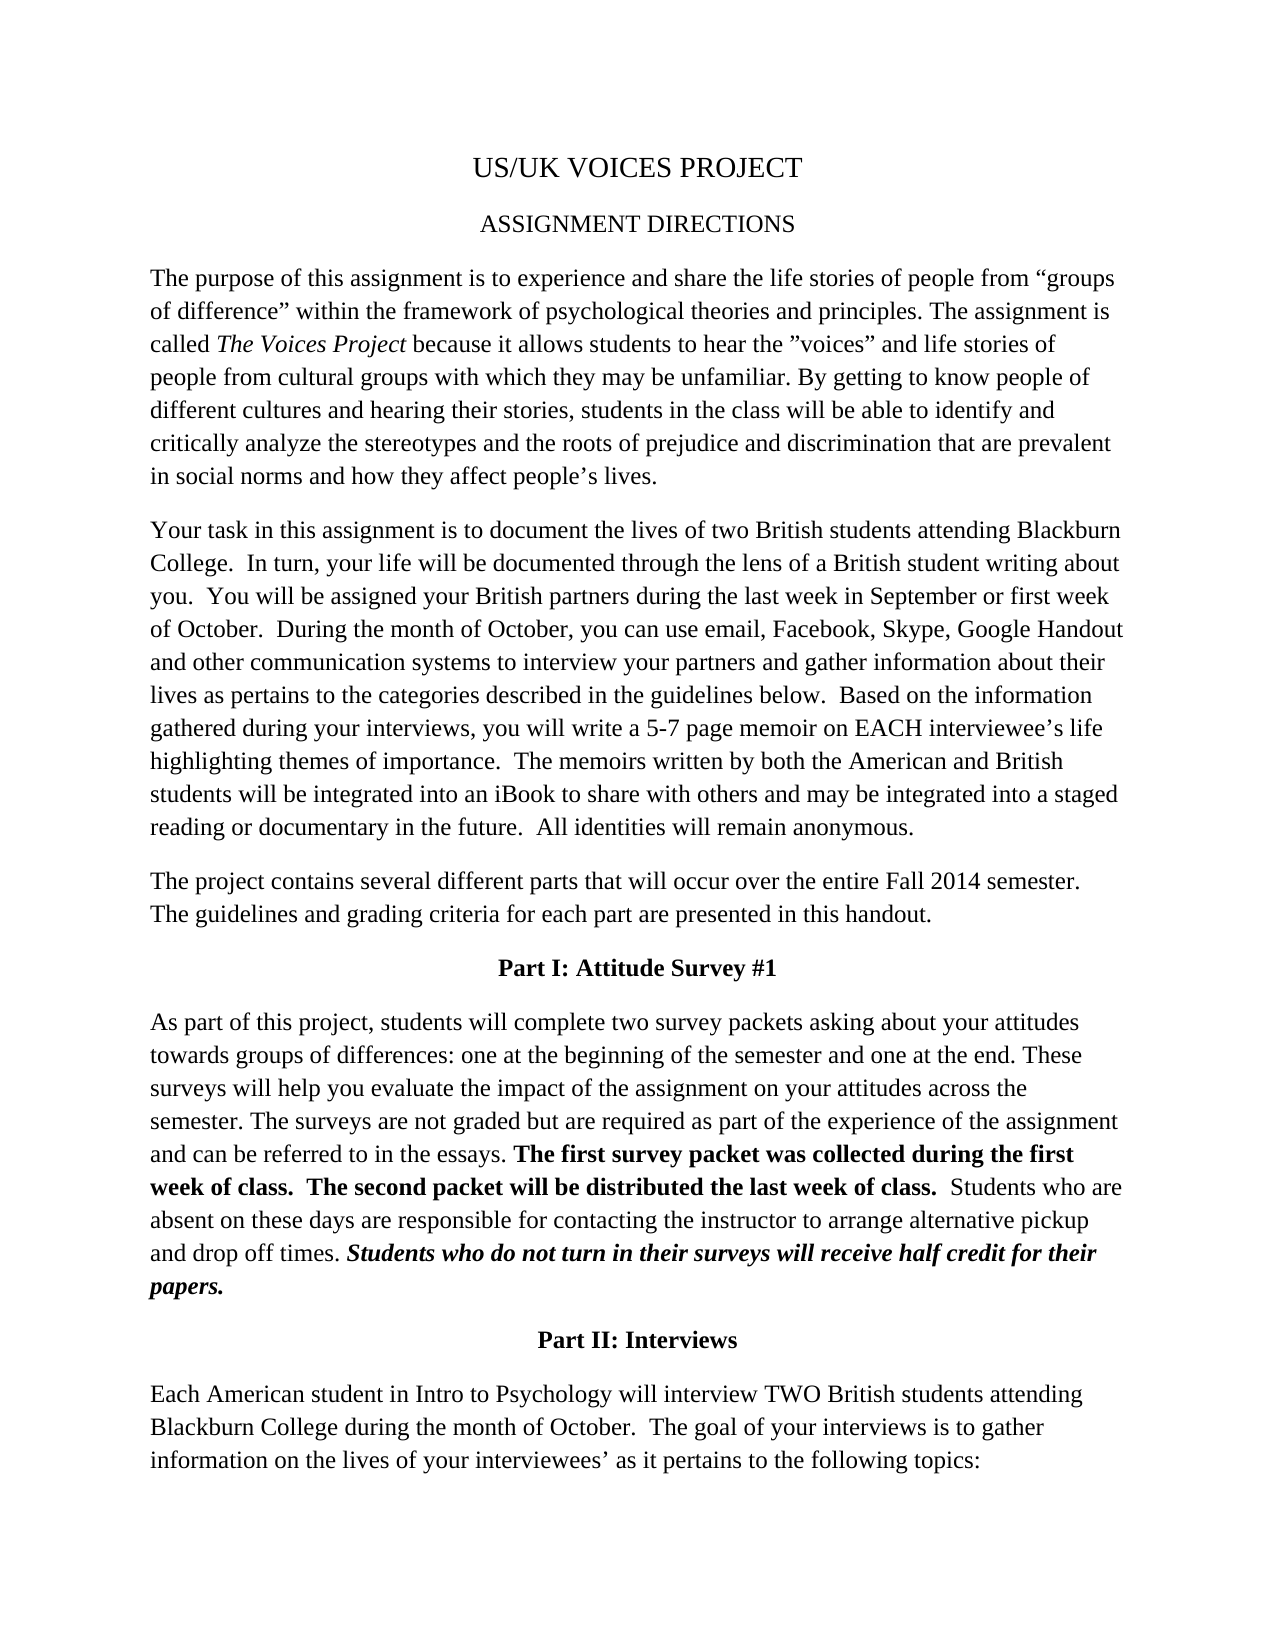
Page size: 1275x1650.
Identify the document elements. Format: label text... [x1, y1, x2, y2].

text The project contains several different parts that will occur over the entire Fall 2014 semester. The guidelines and grading criteria for each part are presented in this handout. [150, 866, 1125, 928]
text Part II: Interviews [150, 1325, 1125, 1354]
text Your task in this assignment is to document the lives of two British students attending Blackburn College. In turn, your life will be documented through the lens of a British student writing about you. You will be assigned your British partners during the last week in September or first week of October. During the month of October, you can use email, Facebook, Skype, Google Handout and other communication systems to interview your partners and gather information about their lives as pertains to the categories described in the guidelines below. Based on the information gathered during your interviews, you will write a 5-7 page memoir on EACH interviewee’s life highlighting themes of importance. The memoirs written by both the American and British students will be integrated into an iBook to share with others and may be integrated into a staged reading or documentary in the future. All identities will remain anonymous. [150, 515, 1125, 841]
text ASSIGNMENT DIRECTIONS [150, 209, 1125, 238]
text Part I: Attitude Survey #1 [150, 953, 1125, 982]
text Each American student in Intro to Psychology will interview TWO British students attending Blackburn College during the month of October. The goal of your interviews is to gather information on the lives of your interviewees’ as it pertains to the following topics: [150, 1379, 1125, 1474]
text As part of this project, students will complete two survey packets asking about your attitudes towards groups of differences: one at the beginning of the semester and one at the end. These surveys will help you evaluate the impact of the assignment on your attitudes across the semester. The surveys are not graded but are required as part of the experience of the assignment and can be referred to in the essays. The first survey packet was collected during the first week of class. The second packet will be distributed the last week of class. Students who are absent on these days are responsible for contacting the instructor to arrange alternative pickup and drop off times. Students who do not turn in their surveys will receive half credit for their papers. [150, 1007, 1125, 1300]
text The purpose of this assignment is to experience and share the life stories of people from “groups of difference” within the framework of psychological theories and principles. The assignment is called The Voices Project because it allows students to hear the ”voices” and life stories of people from cultural groups with which they may be unfamiliar. By getting to know people of different cultures and hearing their stories, students in the class will be able to identify and critically analyze the stereotypes and the roots of prejudice and discrimination that are prevalent in social norms and how they affect people’s lives. [150, 263, 1125, 490]
text US/UK VOICES PROJECT [150, 150, 1125, 183]
